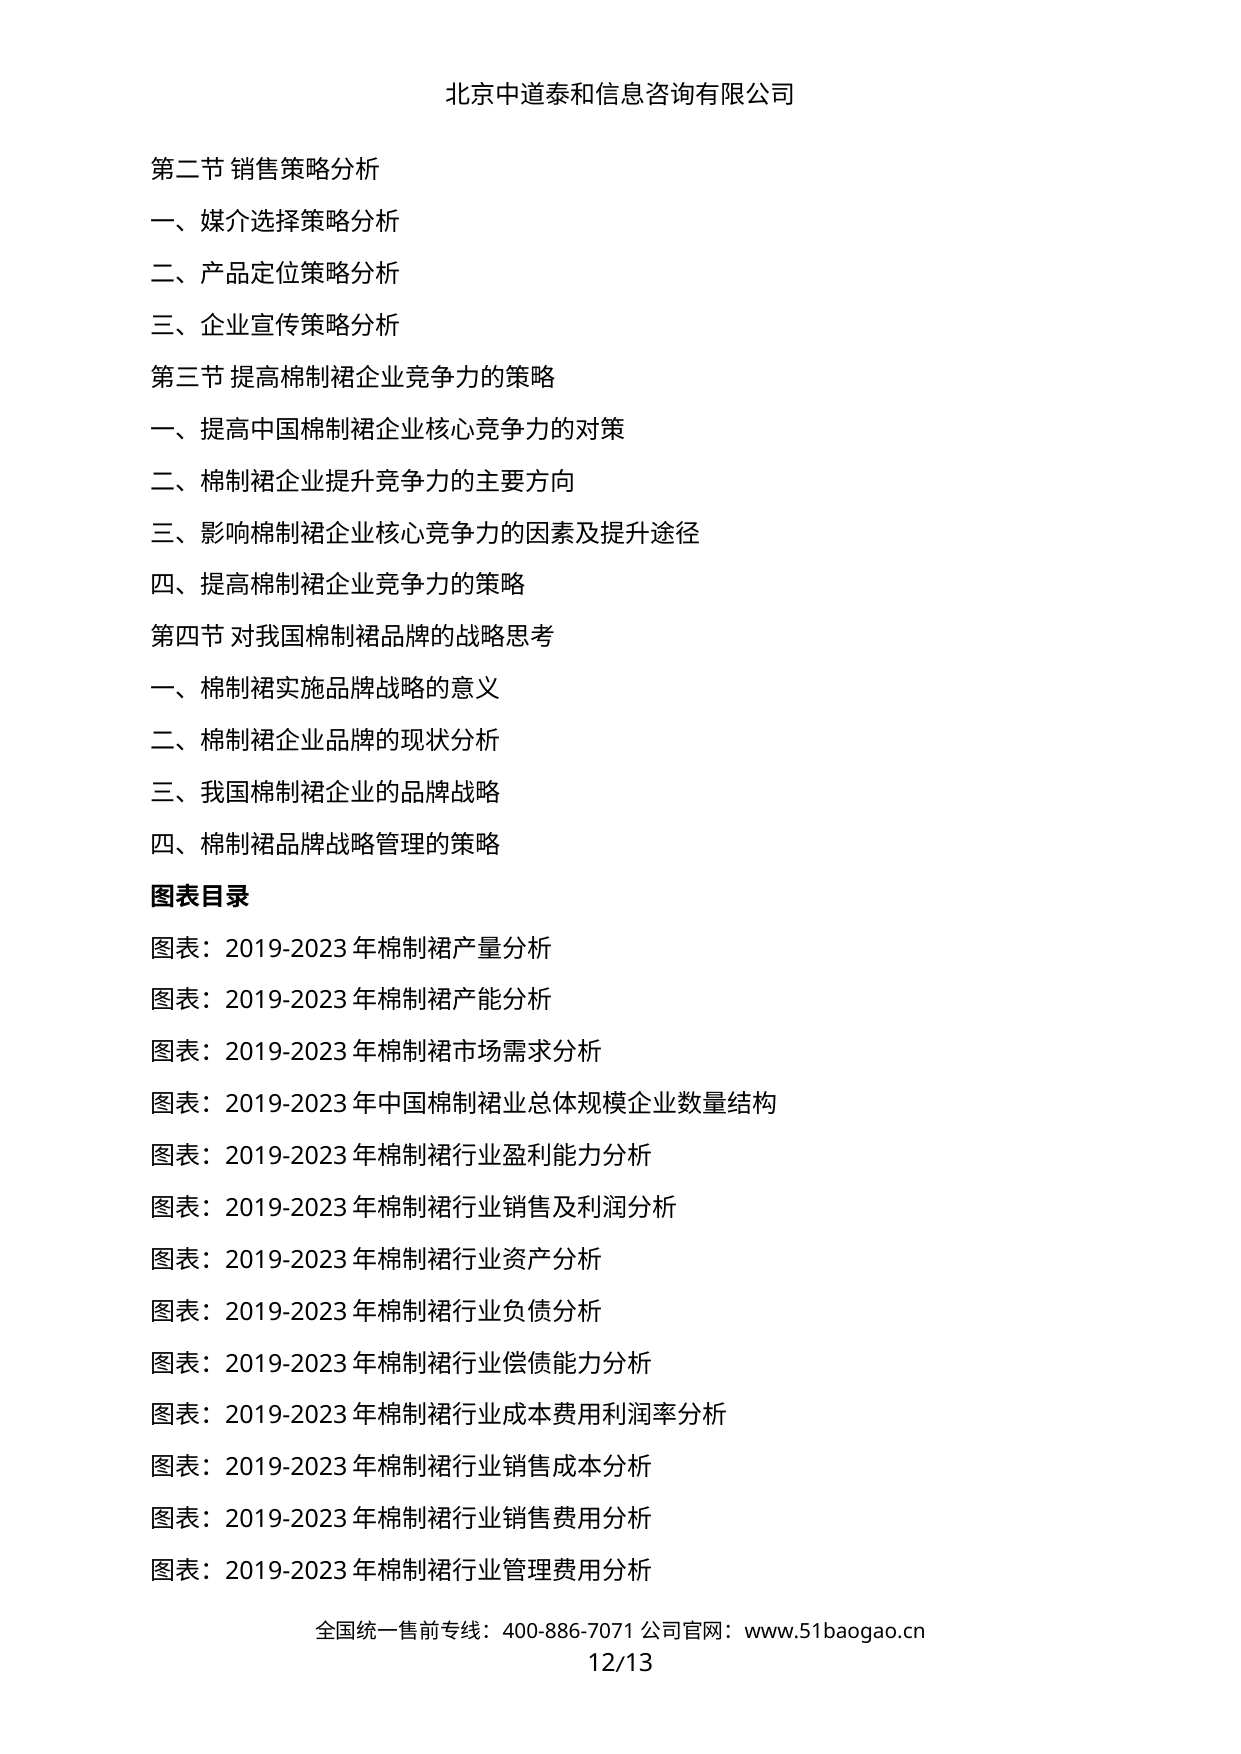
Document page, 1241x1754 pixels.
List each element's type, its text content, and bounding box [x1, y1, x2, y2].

text 第四节 对我国棉制裙品牌的战略思考 [150, 617, 1090, 653]
text 图表：2019-2023年棉制裙行业资产分析 [150, 1239, 1090, 1276]
text 图表：2019-2023年棉制裙行业偿债能力分析 [150, 1343, 1090, 1379]
text 图表：2019-2023年棉制裙产能分析 [150, 980, 1090, 1016]
text 图表：2019-2023年棉制裙行业销售成本分析 [150, 1447, 1090, 1483]
text 一、棉制裙实施品牌战略的意义 [150, 669, 1090, 705]
text 一、提高中国棉制裙企业核心竞争力的对策 [150, 409, 1090, 446]
text 图表：2019-2023年中国棉制裙业总体规模企业数量结构 [150, 1084, 1090, 1120]
text 图表：2019-2023年棉制裙行业管理费用分析 [150, 1551, 1090, 1587]
text 二、棉制裙企业品牌的现状分析 [150, 721, 1090, 757]
text 图表：2019-2023年棉制裙产量分析 [150, 928, 1090, 964]
text 三、企业宣传策略分析 [150, 306, 1090, 342]
text 一、媒介选择策略分析 [150, 202, 1090, 238]
text 三、影响棉制裙企业核心竞争力的因素及提升途径 [150, 513, 1090, 549]
text 图表：2019-2023年棉制裙市场需求分析 [150, 1032, 1090, 1068]
text 图表：2019-2023年棉制裙行业盈利能力分析 [150, 1136, 1090, 1172]
text 四、提高棉制裙企业竞争力的策略 [150, 565, 1090, 601]
text 图表：2019-2023年棉制裙行业成本费用利润率分析 [150, 1395, 1090, 1431]
text 图表：2019-2023年棉制裙行业负债分析 [150, 1291, 1090, 1327]
text 图表：2019-2023年棉制裙行业销售及利润分析 [150, 1187, 1090, 1224]
text 二、棉制裙企业提升竞争力的主要方向 [150, 461, 1090, 497]
text 图表：2019-2023年棉制裙行业销售费用分析 [150, 1499, 1090, 1535]
text 第三节 提高棉制裙企业竞争力的策略 [150, 357, 1090, 394]
text 第二节 销售策略分析 [150, 150, 1090, 186]
text 二、产品定位策略分析 [150, 254, 1090, 290]
text 图表目录 [150, 876, 1090, 912]
text 三、我国棉制裙企业的品牌战略 [150, 772, 1090, 809]
text 四、棉制裙品牌战略管理的策略 [150, 824, 1090, 861]
